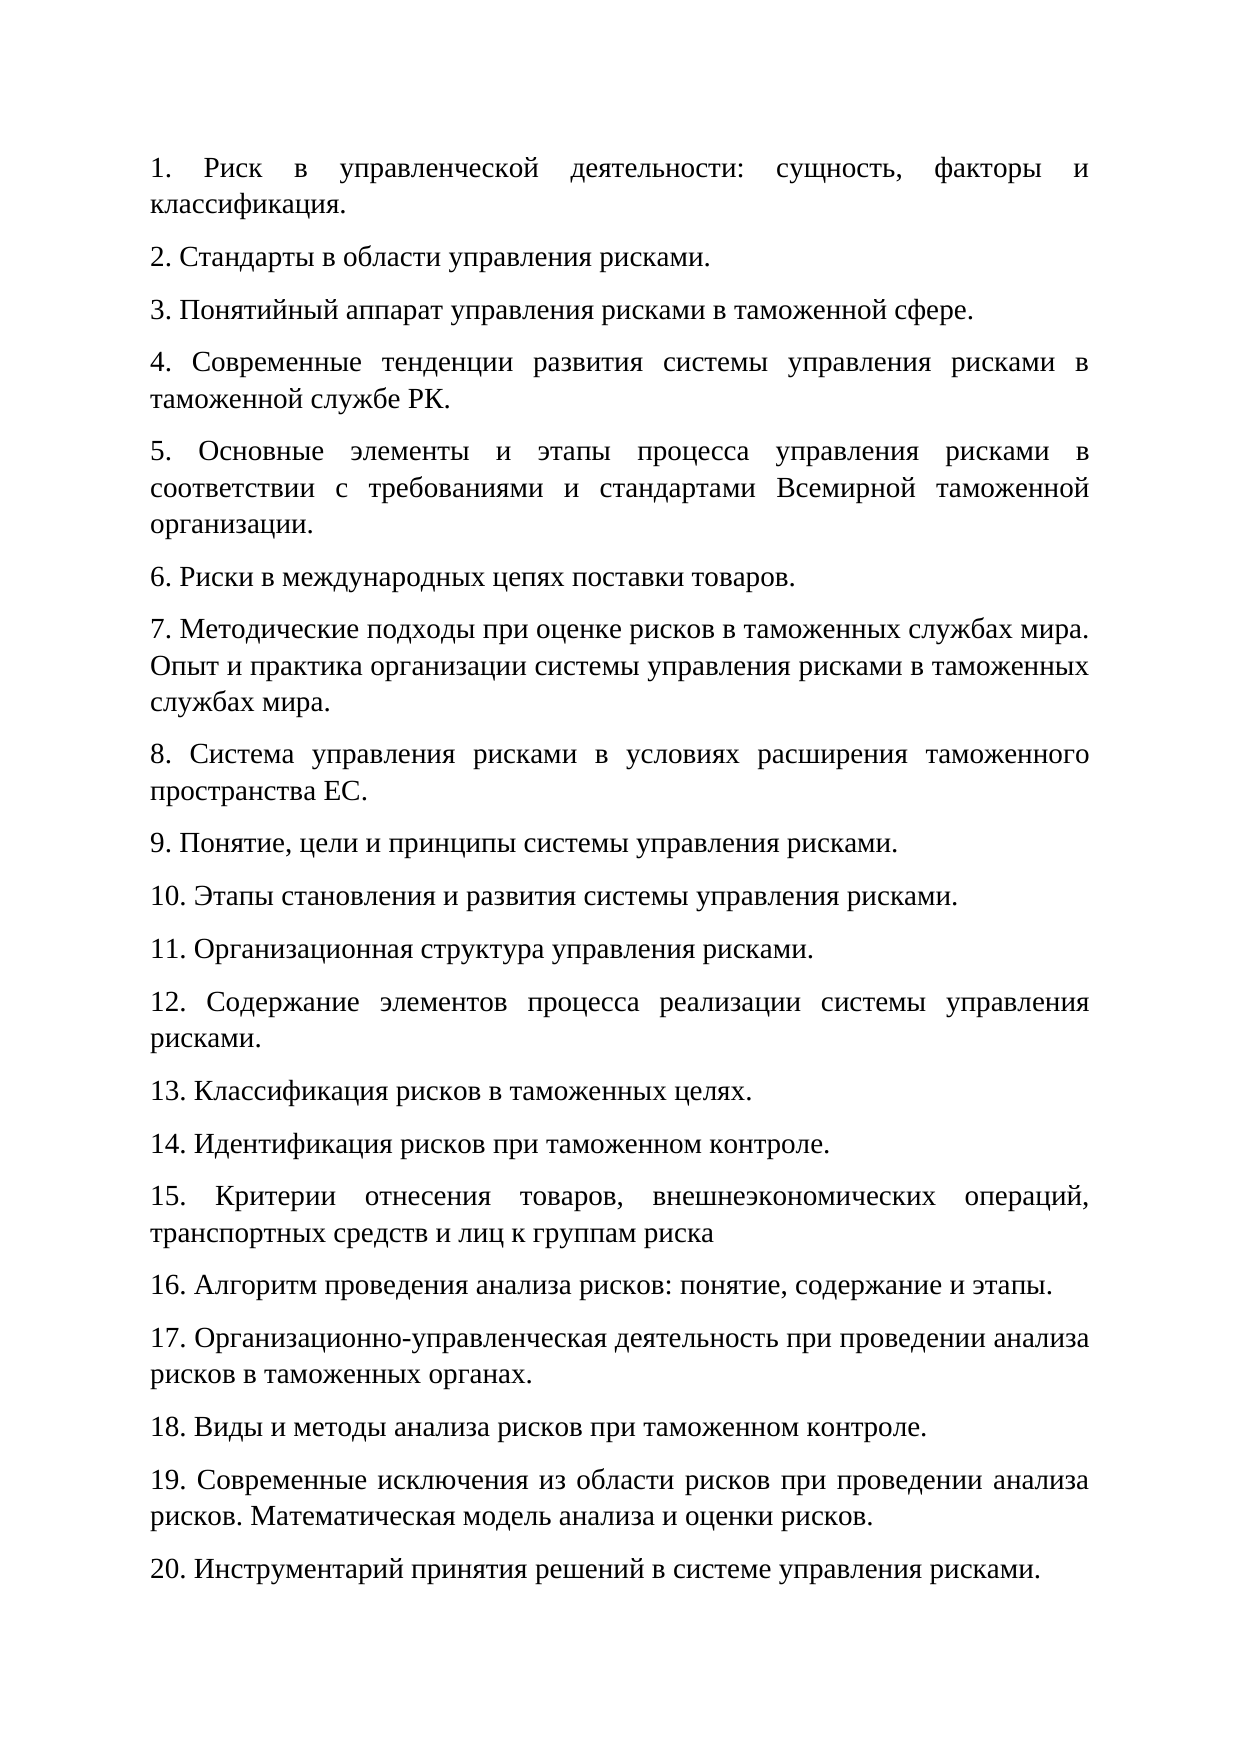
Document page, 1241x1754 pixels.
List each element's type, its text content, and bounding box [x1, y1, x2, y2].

text 1. Риск в управленческой деятельности: сущность, факторы и классификация. [150, 150, 1090, 220]
text 3. Понятийный аппарат управления рисками в таможенной сфере. [150, 292, 1090, 325]
text 2. Стандарты в области управления рисками. [150, 239, 1090, 272]
text 9. Понятие, цели и принципы системы управления рисками. [150, 826, 1090, 859]
text 5. Основные элементы и этапы процесса управления рисками в соответствии с требованиями и стандартами Всемирной таможенной организации. [150, 433, 1090, 539]
text 12. Содержание элементов процесса реализации системы управления рисками. [150, 984, 1090, 1054]
text 11. Организационная структура управления рисками. [150, 931, 1090, 965]
text 14. Идентификация рисков при таможенном контроле. [150, 1126, 1090, 1159]
text 17. Организационно-управленческая деятельность при проведении анализа рисков в таможенных органах. [150, 1320, 1090, 1390]
text 4. Современные тенденции развития системы управления рисками в таможенной службе РК. [150, 344, 1090, 414]
text 7. Методические подходы при оценке рисков в таможенных службах мира. Опыт и практика организации системы управления рисками в таможенных службах мира. [150, 611, 1090, 717]
text 16. Алгоритм проведения анализа рисков: понятие, содержание и этапы. [150, 1267, 1090, 1301]
text 18. Виды и методы анализа рисков при таможенном контроле. [150, 1409, 1090, 1443]
text 19. Современные исключения из области рисков при проведении анализа рисков. Математическая модель анализа и оценки рисков. [150, 1462, 1090, 1532]
text 6. Риски в международных цепях поставки товаров. [150, 559, 1090, 592]
text 13. Классификация рисков в таможенных целях. [150, 1073, 1090, 1106]
text 8. Система управления рисками в условиях расширения таможенного пространства ЕС. [150, 737, 1090, 806]
text 10. Этапы становления и развития системы управления рисками. [150, 878, 1090, 912]
text 20. Инструментарий принятия решений в системе управления рисками. [150, 1551, 1090, 1584]
text 15. Критерии отнесения товаров, внешнеэкономических операций, транспортных средств и лиц к группам риска [150, 1178, 1090, 1248]
